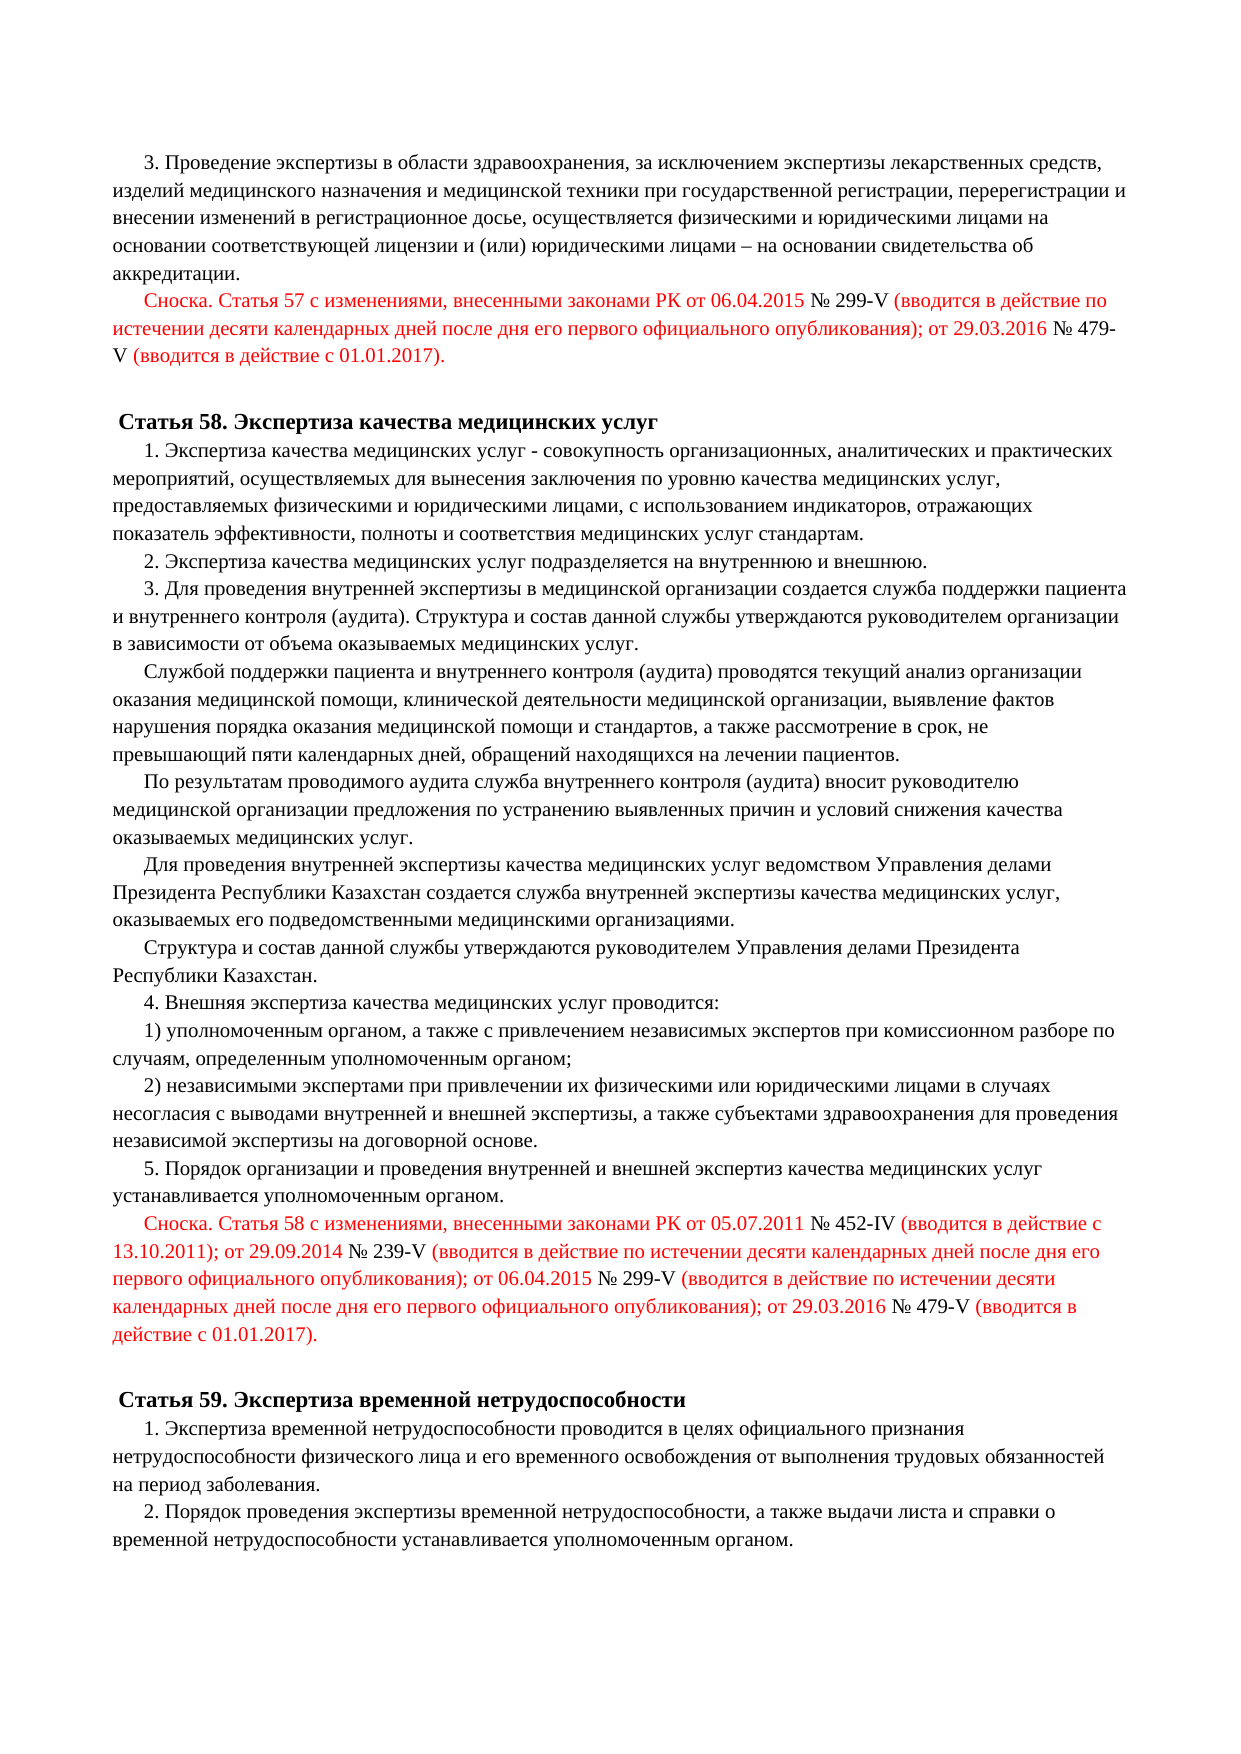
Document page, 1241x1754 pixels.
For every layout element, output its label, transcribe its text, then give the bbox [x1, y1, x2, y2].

text Службой поддержки пациента и внутреннего контроля (аудита) проводятся текущий анализ организации оказания медицинской помощи, клинической деятельности медицинской организации, выявление фактов нарушения порядка оказания медицинской помощи и стандартов, а также рассмотрение в срок, не превышающий пяти календарных дней, обращений находящихся на лечении пациентов. [112, 659, 1128, 766]
text 3. Для проведения внутренней экспертизы в медицинской организации создается служба поддержки пациента и внутреннего контроля (аудита). Структура и состав данной службы утверждаются руководителем организации в зависимости от объема оказываемых медицинских услуг. [112, 576, 1128, 655]
text 2. Порядок проведения экспертизы временной нетрудоспособности, а также выдачи листа и справки о временной нетрудоспособности устанавливается уполномоченным органом. [112, 1499, 1128, 1551]
text 4. Внешняя экспертиза качества медицинских услуг проводится: [112, 990, 1128, 1014]
text 2) независимыми экспертами при привлечении их физическими или юридическими лицами в случаях несогласия с выводами внутренней и внешней экспертизы, а также субъектами здравоохранения для проведения независимой экспертизы на договорной основе. [112, 1073, 1128, 1152]
text 3. Проведение экспертизы в области здравоохранения, за исключением экспертизы лекарственных средств, изделий медицинского назначения и медицинской техники при государственной регистрации, перерегистрации и внесении изменений в регистрационное досье, осуществляется физическими и юридическими лицами на основании соответствующей лицензии и (или) юридическими лицами – на основании свидетельства об аккредитации. [112, 150, 1128, 284]
text 5. Порядок организации и проведения внутренней и внешней экспертиз качества медицинских услуг устанавливается уполномоченным органом. [112, 1156, 1128, 1207]
text Сноска. Статья 58 с изменениями, внесенными законами РК от 05.07.2011 № 452-IV (вводится в действие с 13.10.2011); от 29.09.2014 № 239-V (вводится в действие по истечении десяти календарных дней после дня его первого официального опубликования); от 06.04.2015 № 299-V (вводится в действие по истечении десяти календарных дней после дня его первого официального опубликования); от 29.03.2016 № 479-V (вводится в действие c 01.01.2017). [112, 1211, 1128, 1381]
text Сноска. Статья 57 с изменениями, внесенными законами РК от 06.04.2015 № 299-V (вводится в действие по истечении десяти календарных дней после дня его первого официального опубликования); от 29.03.2016 № 479-V (вводится в действие c 01.01.2017). [112, 288, 1128, 403]
text 2. Экспертиза качества медицинских услуг подразделяется на внутреннюю и внешнюю. [112, 548, 1128, 573]
text 1. Экспертиза качества медицинских услуг - совокупность организационных, аналитических и практических мероприятий, осуществляемых для вынесения заключения по уровню качества медицинских услуг, предоставляемых физическими и юридическими лицами, с использованием индикаторов, отражающих показатель эффективности, полноты и соответствия медицинских услуг стандартам. [112, 438, 1128, 545]
text 1) уполномоченным органом, а также с привлечением независимых экспертов при комиссионном разборе по случаям, определенным уполномоченным органом; [112, 1018, 1128, 1069]
text Статья 59. Экспертиза временной нетрудоспособности [112, 1386, 1128, 1412]
text 1. Экспертиза временной нетрудоспособности проводится в целях официального признания нетрудоспособности физического лица и его временного освобождения от выполнения трудовых обязанностей на период заболевания. [112, 1416, 1128, 1496]
text По результатам проводимого аудита служба внутреннего контроля (аудита) вносит руководителю медицинской организации предложения по устранению выявленных причин и условий снижения качества оказываемых медицинских услуг. [112, 769, 1128, 849]
text Для проведения внутренней экспертизы качества медицинских услуг ведомством Управления делами Президента Республики Казахстан создается служба внутренней экспертизы качества медицинских услуг, оказываемых его подведомственными медицинскими организациями. [112, 852, 1128, 931]
text Статья 58. Экспертиза качества медицинских услуг [112, 408, 1128, 434]
text Структура и состав данной службы утверждаются руководителем Управления делами Президента Республики Казахстан. [112, 935, 1128, 987]
